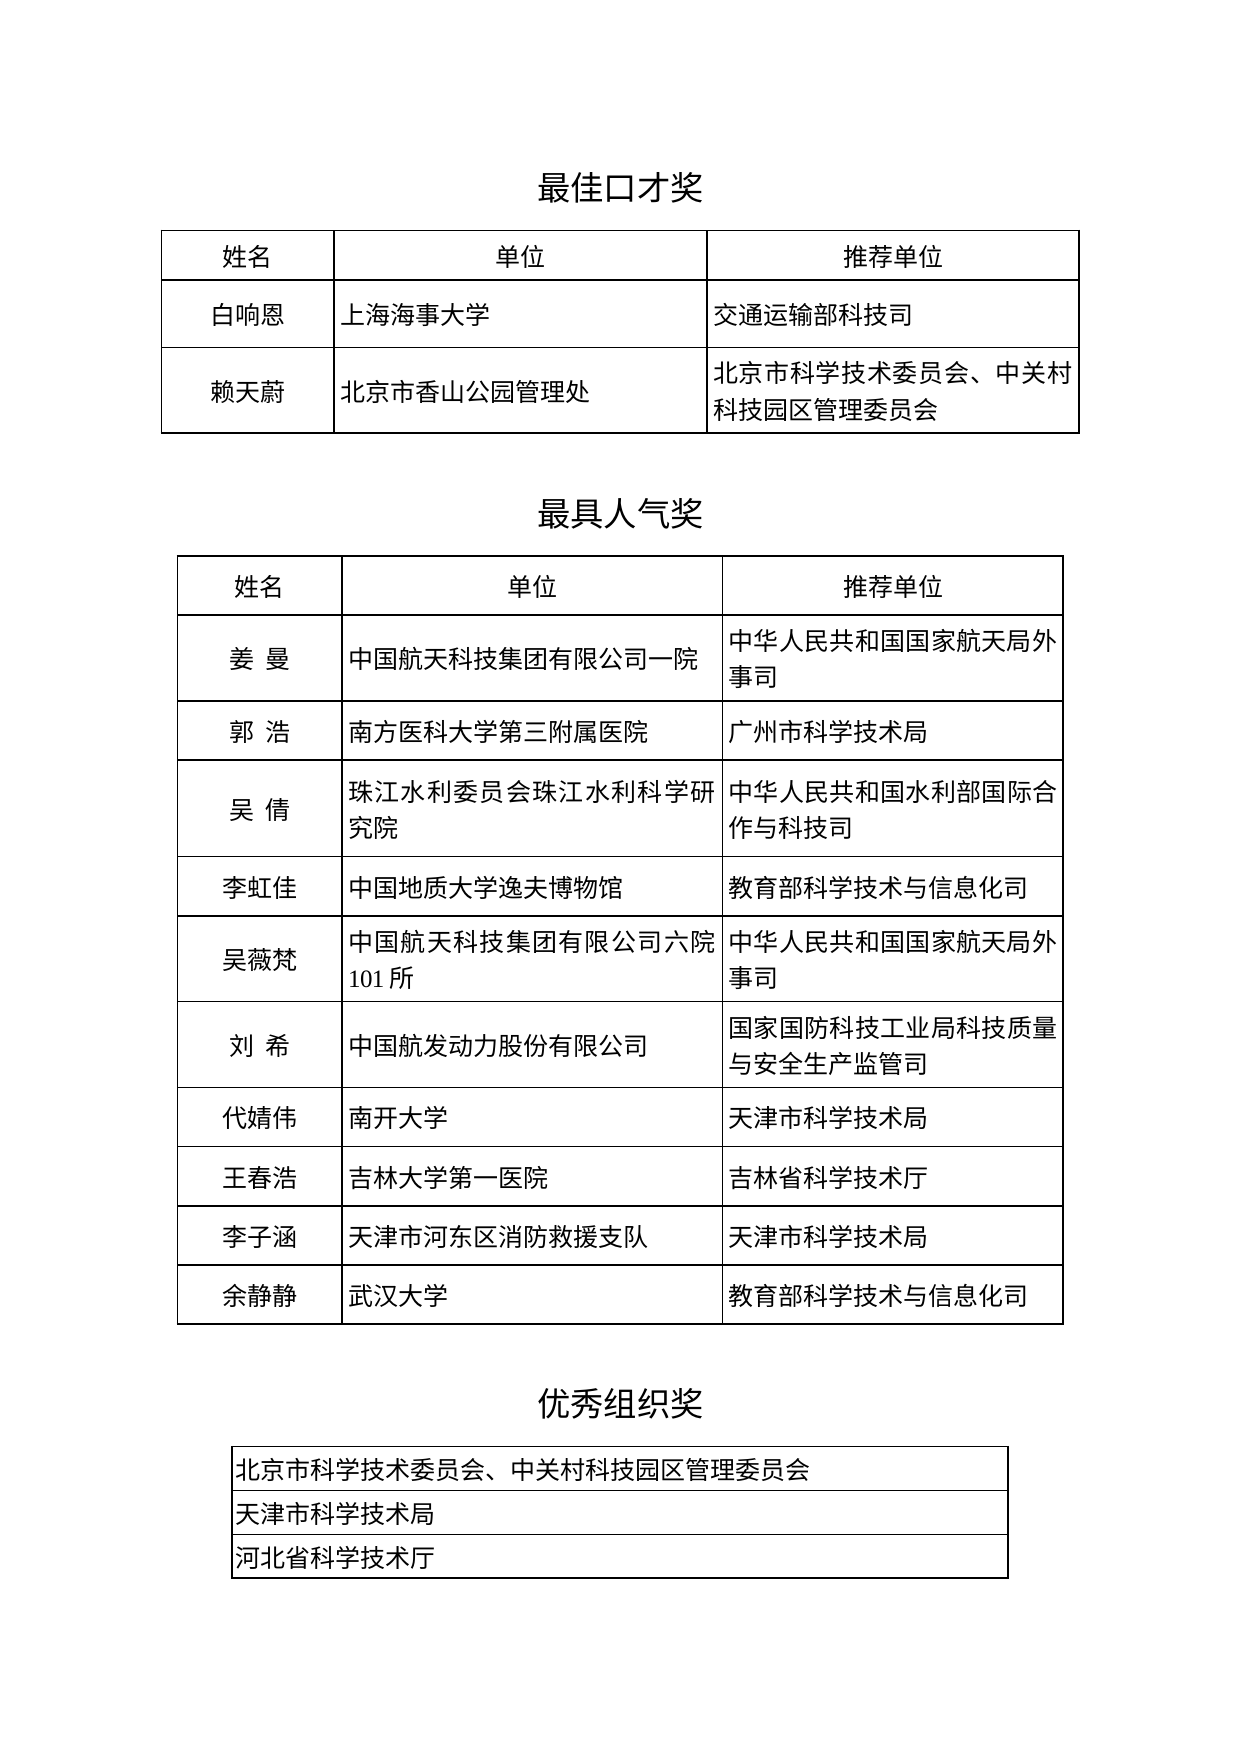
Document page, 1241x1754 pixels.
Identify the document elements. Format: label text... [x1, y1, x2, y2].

table_cell 郭 浩 [178, 702, 341, 759]
table_header 姓名 [162, 231, 333, 279]
table_cell 广州市科学技术局 [723, 702, 1062, 759]
table_cell 天津市科学技术局 [723, 1088, 1062, 1146]
table_cell 中国航发动力股份有限公司 [343, 1002, 722, 1087]
table_cell 王春浩 [178, 1147, 341, 1205]
table_cell 上海海事大学 [335, 281, 706, 346]
table_cell 中国地质大学逸夫博物馆 [343, 857, 722, 915]
table_cell 刘 希 [178, 1002, 341, 1087]
table_cell 国家国防科技工业局科技质量与安全生产监管司 [723, 1002, 1062, 1087]
table_header 单位 [335, 231, 706, 279]
table_cell 南方医科大学第三附属医院 [343, 702, 722, 759]
table_cell 北京市香山公园管理处 [335, 348, 706, 432]
table_header 姓名 [178, 557, 341, 614]
table_cell 中国航天科技集团有限公司一院 [343, 616, 722, 700]
table_cell 教育部科学技术与信息化司 [723, 857, 1062, 915]
table_cell 中国航天科技集团有限公司六院101所 [343, 917, 722, 1001]
table_cell 天津市科学技术局 [233, 1491, 1007, 1533]
table_cell 李虹佳 [178, 857, 341, 915]
table_header 单位 [343, 557, 722, 614]
table_cell 中华人民共和国国家航天局外事司 [723, 616, 1062, 700]
table_cell 北京市科学技术委员会、中关村科技园区管理委员会 [708, 348, 1078, 432]
subtitle 最具人气奖 [187, 487, 1053, 536]
subtitle 优秀组织奖 [187, 1378, 1053, 1426]
table_cell 中华人民共和国水利部国际合作与科技司 [723, 761, 1062, 856]
table_cell 天津市河东区消防救援支队 [343, 1207, 722, 1264]
table_cell 河北省科学技术厅 [233, 1535, 1007, 1577]
table_cell 武汉大学 [343, 1266, 722, 1323]
subtitle 最佳口才奖 [187, 162, 1053, 210]
table_cell 余静静 [178, 1266, 341, 1323]
table_cell 姜 曼 [178, 616, 341, 700]
table_cell 南开大学 [343, 1088, 722, 1146]
table_cell 珠江水利委员会珠江水利科学研究院 [343, 761, 722, 856]
table_cell 教育部科学技术与信息化司 [723, 1266, 1062, 1323]
table_header 推荐单位 [723, 557, 1062, 614]
table_header 北京市科学技术委员会、中关村科技园区管理委员会 [233, 1447, 1007, 1489]
table_cell 交通运输部科技司 [708, 281, 1078, 346]
table_cell 代婧伟 [178, 1088, 341, 1146]
table_cell 中华人民共和国国家航天局外事司 [723, 917, 1062, 1001]
table_cell 吉林省科学技术厅 [723, 1147, 1062, 1205]
table_header 推荐单位 [708, 231, 1078, 279]
table_cell 吉林大学第一医院 [343, 1147, 722, 1205]
table_cell 赖天蔚 [162, 348, 333, 432]
table_cell 吴 倩 [178, 761, 341, 856]
table_cell 白响恩 [162, 281, 333, 346]
table_cell 天津市科学技术局 [723, 1207, 1062, 1264]
table_cell 吴薇梵 [178, 917, 341, 1001]
table_cell 李子涵 [178, 1207, 341, 1264]
